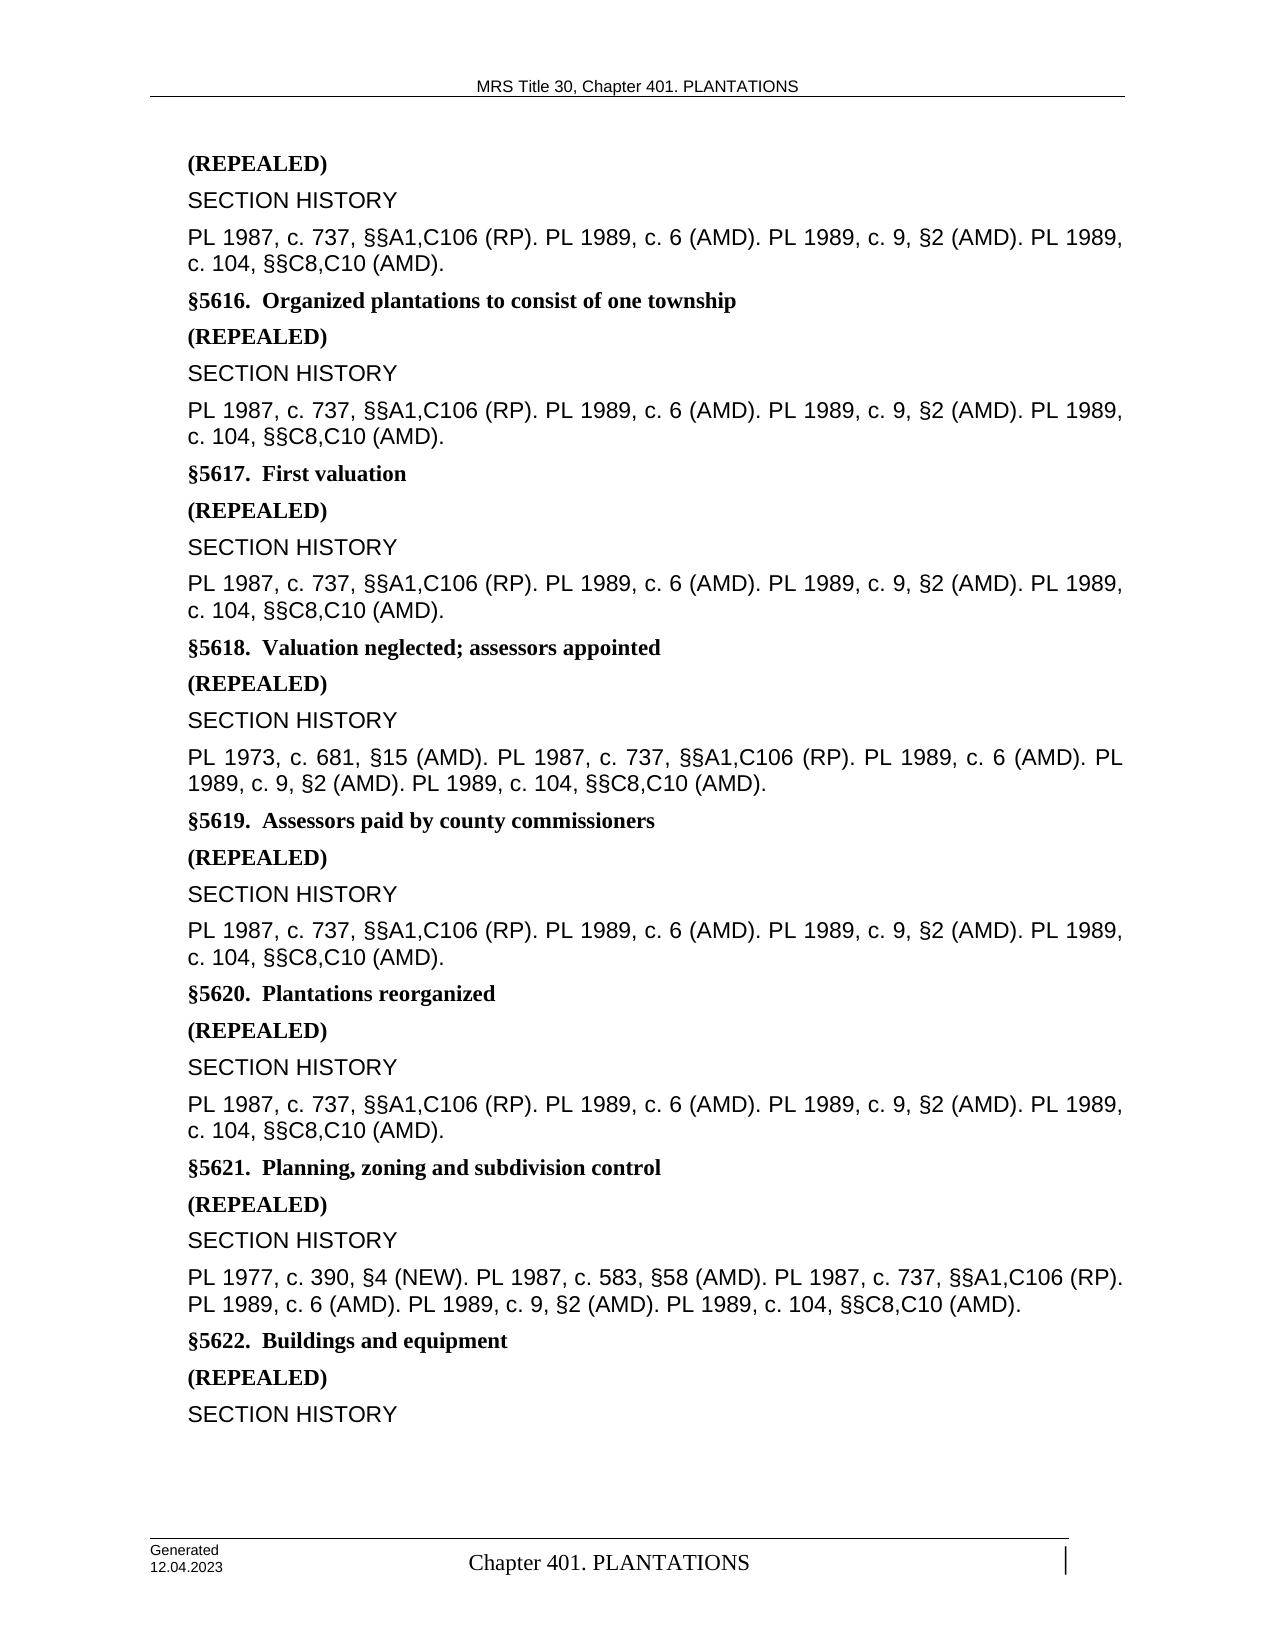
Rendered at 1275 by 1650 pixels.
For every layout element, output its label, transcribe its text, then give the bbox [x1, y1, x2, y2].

text SECTION HISTORY [187, 534, 1125, 560]
text PL 1987, c. 737, §§A1,C106 (RP). PL 1989, c. 6 (AMD). PL 1989, c. 9, §2 (AMD). PL 1989, c. 104, §§C8,C10 (AMD). [187, 570, 1125, 623]
text §5617. First valuation [187, 460, 1125, 486]
text SECTION HISTORY [187, 707, 1125, 733]
text §5619. Assessors paid by county commissioners [187, 807, 1125, 833]
text SECTION HISTORY [187, 1227, 1125, 1254]
text PL 1987, c. 737, §§A1,C106 (RP). PL 1989, c. 6 (AMD). PL 1989, c. 9, §2 (AMD). PL 1989, c. 104, §§C8,C10 (AMD). [187, 397, 1125, 450]
text PL 1987, c. 737, §§A1,C106 (RP). PL 1989, c. 6 (AMD). PL 1989, c. 9, §2 (AMD). PL 1989, c. 104, §§C8,C10 (AMD). [187, 917, 1125, 970]
text PL 1973, c. 681, §15 (AMD). PL 1987, c. 737, §§A1,C106 (RP). PL 1989, c. 6 (AMD). PL 1989, c. 9, §2 (AMD). PL 1989, c. 104, §§C8,C10 (AMD). [187, 744, 1125, 797]
text SECTION HISTORY [187, 360, 1125, 387]
text (REPEALED) [187, 670, 1125, 697]
text (REPEALED) [187, 497, 1125, 523]
text (REPEALED) [187, 150, 1125, 176]
text (REPEALED) [187, 1364, 1125, 1390]
text SECTION HISTORY [187, 1054, 1125, 1080]
text PL 1987, c. 737, §§A1,C106 (RP). PL 1989, c. 6 (AMD). PL 1989, c. 9, §2 (AMD). PL 1989, c. 104, §§C8,C10 (AMD). [187, 223, 1125, 276]
text (REPEALED) [187, 323, 1125, 350]
text PL 1977, c. 390, §4 (NEW). PL 1987, c. 583, §58 (AMD). PL 1987, c. 737, §§A1,C106 (RP). PL 1989, c. 6 (AMD). PL 1989, c. 9, §2 (AMD). PL 1989, c. 104, §§C8,C10 (AMD). [187, 1264, 1125, 1317]
text SECTION HISTORY [187, 1401, 1125, 1427]
text PL 1987, c. 737, §§A1,C106 (RP). PL 1989, c. 6 (AMD). PL 1989, c. 9, §2 (AMD). PL 1989, c. 104, §§C8,C10 (AMD). [187, 1091, 1125, 1143]
text §5622. Buildings and equipment [187, 1327, 1125, 1354]
text (REPEALED) [187, 1191, 1125, 1217]
text (REPEALED) [187, 1017, 1125, 1043]
text §5620. Plantations reorganized [187, 980, 1125, 1007]
text §5616. Organized plantations to consist of one township [187, 287, 1125, 313]
text SECTION HISTORY [187, 187, 1125, 213]
text SECTION HISTORY [187, 881, 1125, 907]
text (REPEALED) [187, 844, 1125, 870]
text §5621. Planning, zoning and subdivision control [187, 1154, 1125, 1180]
text §5618. Valuation neglected; assessors appointed [187, 633, 1125, 660]
